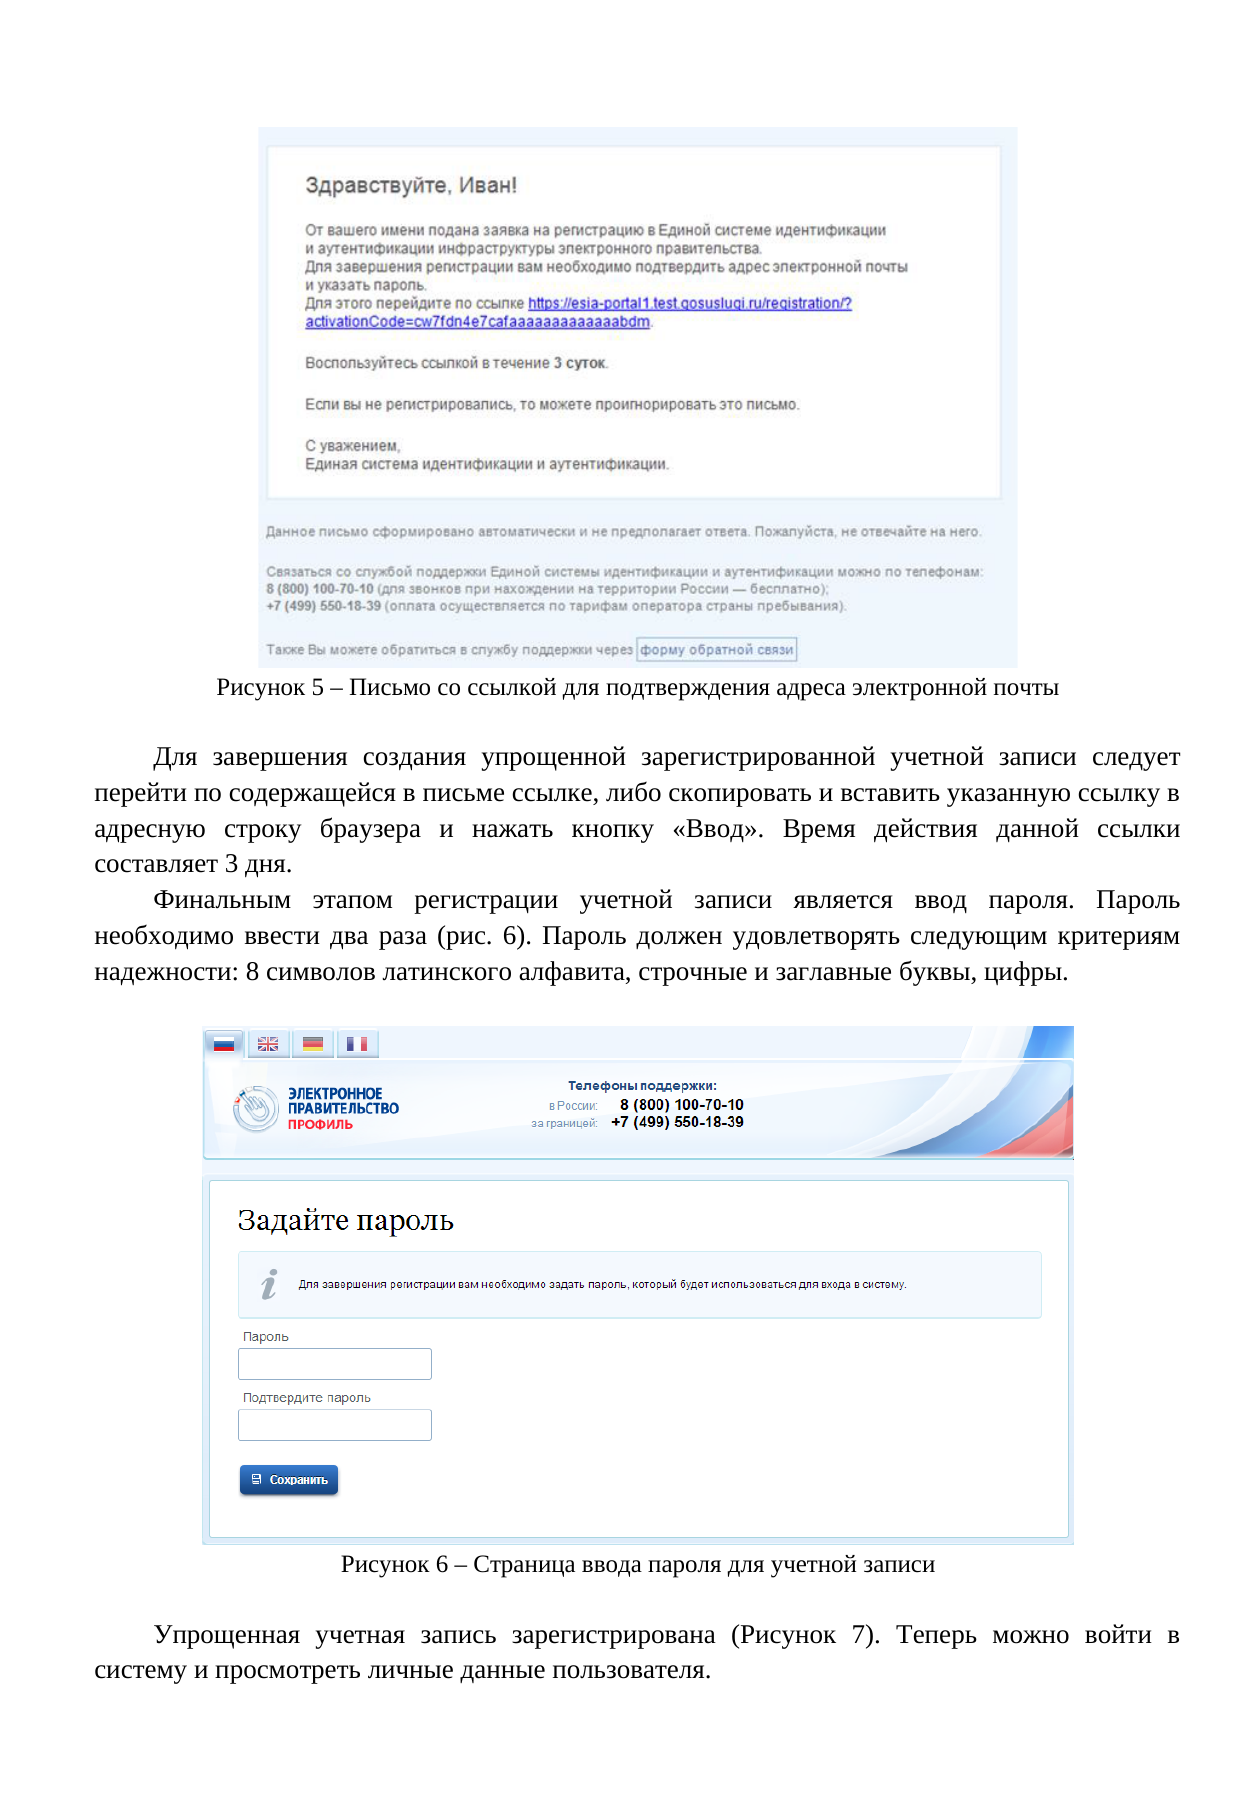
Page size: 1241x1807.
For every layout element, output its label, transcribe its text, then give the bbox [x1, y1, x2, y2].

text Упрощенная учетная запись зарегистрирована (Рисунок 7). Теперь можно войти в систему и просмотреть личные данные пользователя. [94, 1618, 1182, 1685]
text Рисунок 5 – Письмо со ссылкой для подтверждения адреса электронной почты [94, 672, 1182, 700]
text Финальным этапом регистрации учетной записи является ввод пароля. Пароль необходимо ввести два раза (рис. 6). Пароль должен удовлетворять следующим критериям надежности: 8 символов латинского алфавита, строчные и заглавные буквы, цифры. [94, 883, 1182, 986]
text Рисунок 6 – Страница ввода пароля для учетной записи [94, 1549, 1182, 1578]
text Для завершения создания упрощенной зарегистрированной учетной записи следует перейти по содержащейся в письме ссылке, либо скопировать и вставить указанную ссылку в адресную строку браузера и нажать кнопку «Ввод». Время действия данной ссылки составляет 3 дня. [94, 740, 1182, 879]
